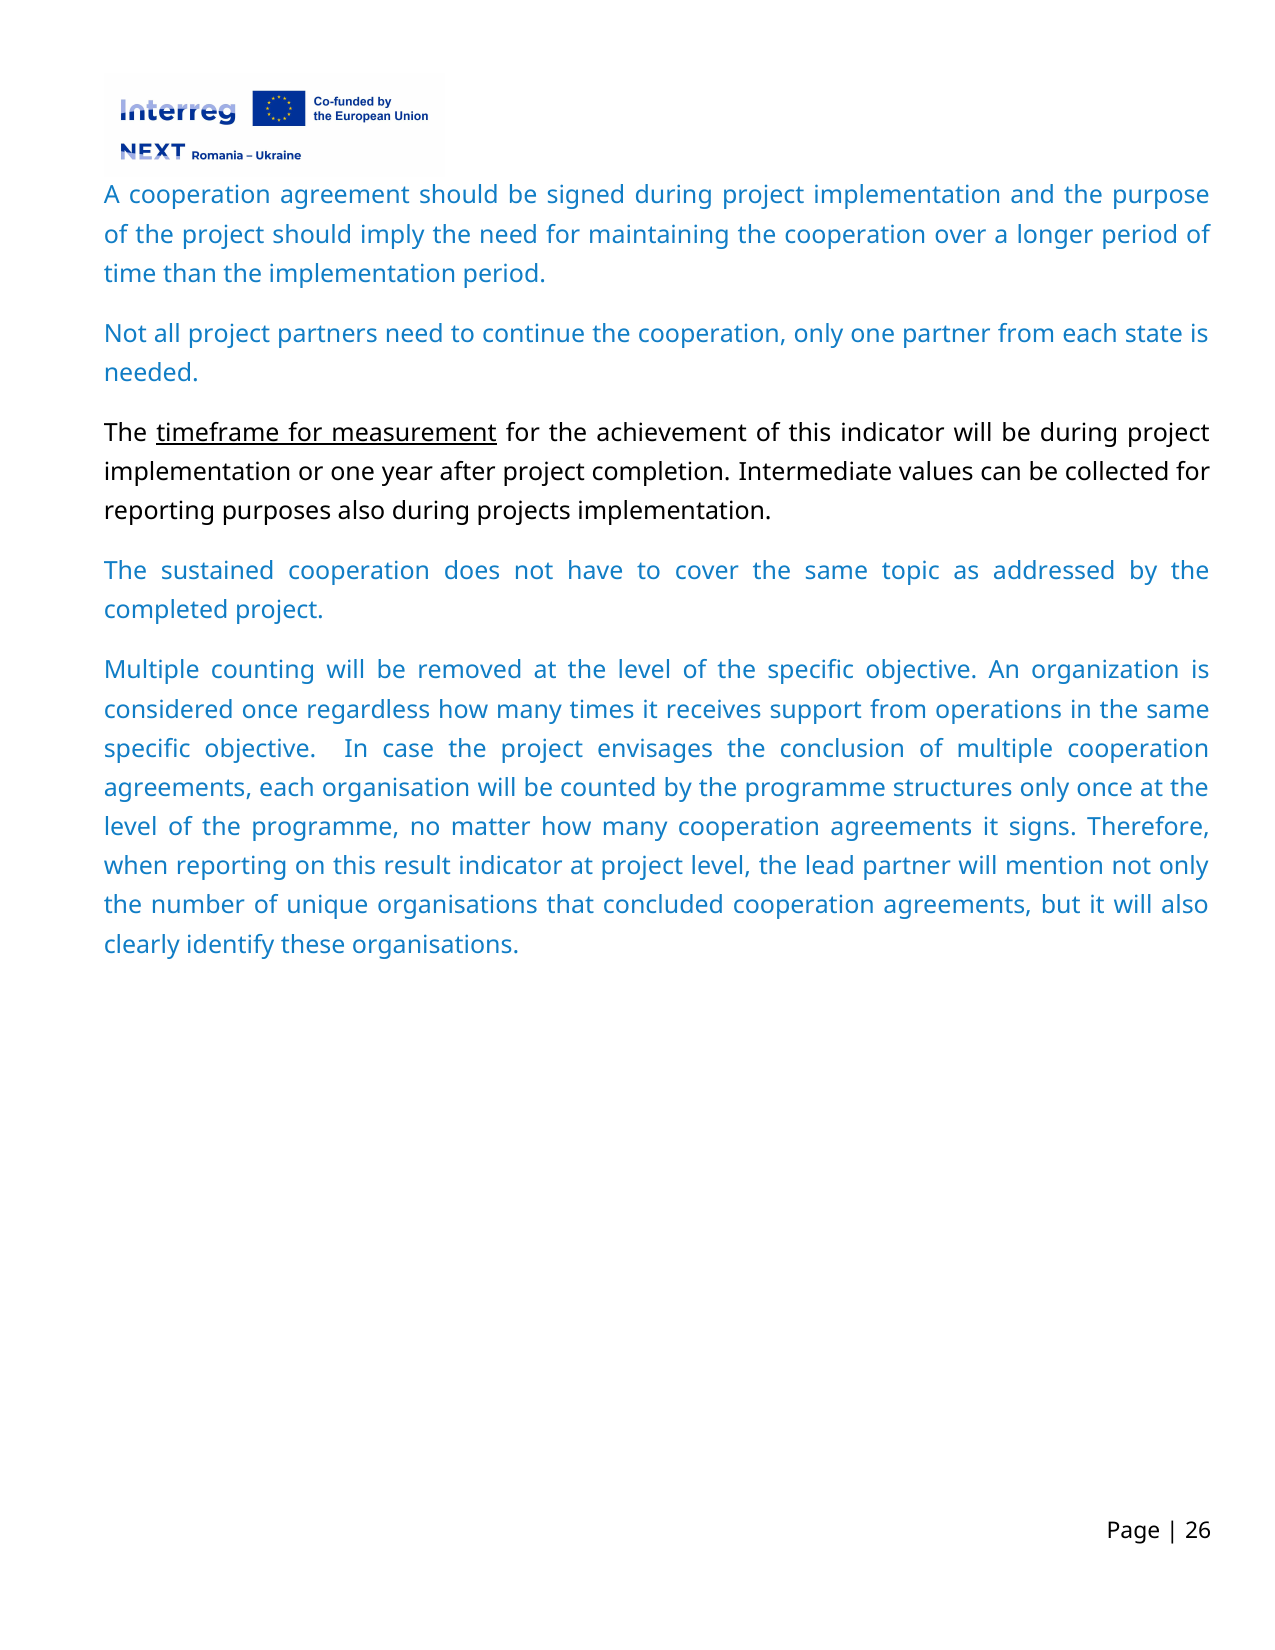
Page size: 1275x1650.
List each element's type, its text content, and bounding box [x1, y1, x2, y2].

text The sustained cooperation does not have to cover the same topic as addressed by the completed project. [103, 553, 1211, 626]
picture [103, 73, 446, 177]
text Multiple counting will be removed at the level of the specific objective. An organization is considered once regardless how many times it receives support from operations in the same specific objective. In case the project envisages the conclusion of multiple cooperation agreements, each organisation will be counted by the programme structures only once at the level of the programme, no matter how many cooperation agreements it signs. Therefore, when reporting on this result indicator at project level, the lead partner will mention not only the number of unique organisations that concluded cooperation agreements, but it will also clearly identify these organisations. [103, 652, 1211, 960]
text A cooperation agreement should be signed during project implementation and the purpose of the project should imply the need for maintaining the cooperation over a longer period of time than the implementation period. [103, 177, 1211, 289]
text The timeframe for measurement for the achievement of this indicator will be during project implementation or one year after project completion. Intermediate values can be collected for reporting purposes also during projects implementation. [103, 414, 1211, 527]
text Not all project partners need to continue the cooperation, only one partner from each state is needed. [103, 315, 1211, 389]
